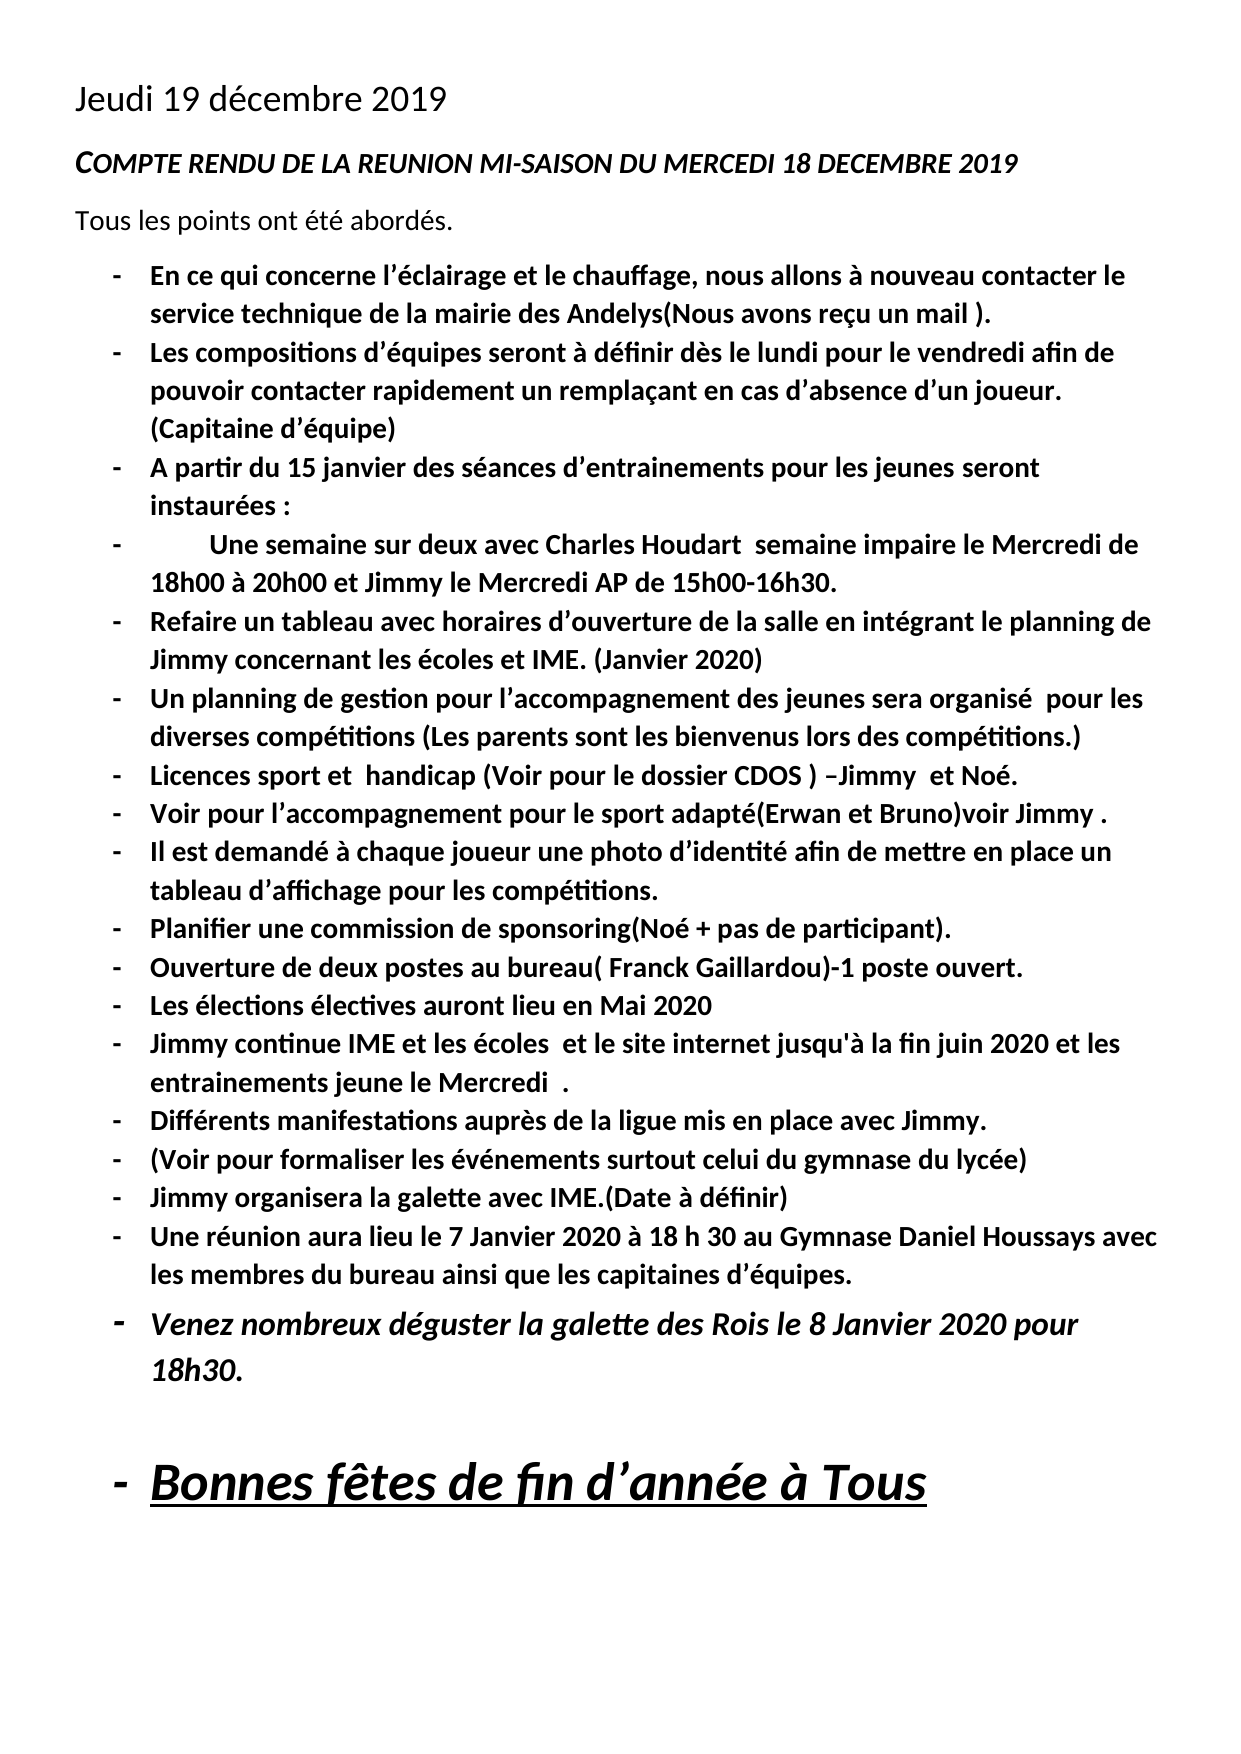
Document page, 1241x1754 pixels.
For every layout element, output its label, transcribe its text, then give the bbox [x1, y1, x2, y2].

list Il est demandé à chaque joueur une photo d’identité afin de mettre en place un tableau d’affichage pour les compétitions. [112, 833, 1165, 907]
list En ce qui concerne l’éclairage et le chauffage, nous allons à nouveau contacter le service technique de la mairie des Andelys(Nous avons reçu un mail ). [112, 257, 1165, 331]
text Jeudi 19 décembre 2019 [75, 75, 1165, 121]
text COMPTE RENDU DE LA REUNION MI-SAISON DU MERCEDI 18 DECEMBRE 2019 [75, 141, 1165, 182]
list A partir du 15 janvier des séances d’entrainements pour les jeunes seront instaurées : [112, 449, 1165, 523]
list Un planning de gestion pour l’accompagnement des jeunes sera organisé pour les diverses compétitions (Les parents sont les bienvenus lors des compétitions.) [112, 680, 1165, 754]
list Ouverture de deux postes au bureau( Franck Gaillardou)-1 poste ouvert. [112, 949, 1165, 984]
list Refaire un tableau avec horaires d’ouverture de la salle en intégrant le planning de Jimmy concernant les écoles et IME. (Janvier 2020) [112, 603, 1165, 677]
list Licences sport et handicap (Voir pour le dossier CDOS ) –Jimmy et Noé. [112, 757, 1165, 792]
list Les compositions d’équipes seront à définir dès le lundi pour le vendredi afin de pouvoir contacter rapidement un remplaçant en cas d’absence d’un joueur.(Capitaine d’équipe) [112, 334, 1165, 446]
list Jimmy organisera la galette avec IME.(Date à définir) [112, 1179, 1165, 1215]
list Les élections électives auront lieu en Mai 2020 [112, 987, 1165, 1023]
list Planifier une commission de sponsoring(Noé + pas de participant). [112, 910, 1165, 946]
list (Voir pour formaliser les événements surtout celui du gymnase du lycée) [112, 1141, 1165, 1177]
list Jimmy continue IME et les écoles et le site internet jusqu'à la fin juin 2020 et les entrainements jeune le Mercredi . [112, 1026, 1165, 1100]
text Tous les points ont été abordés. [75, 202, 1165, 237]
list Venez nombreux déguster la galette des Rois le 8 Janvier 2020 pour 18h30. [112, 1295, 1165, 1389]
list Une réunion aura lieu le 7 Janvier 2020 à 18 h 30 au Gymnase Daniel Houssays avec les membres du bureau ainsi que les capitaines d’équipes. [112, 1218, 1165, 1292]
list Différents manifestations auprès de la ligue mis en place avec Jimmy. [112, 1102, 1165, 1138]
list Une semaine sur deux avec Charles Houdart semaine impaire le Mercredi de 18h00 à 20h00 et Jimmy le Mercredi AP de 15h00-16h30. [112, 526, 1165, 600]
list Bonnes fêtes de fin d’année à Tous [112, 1448, 1165, 1514]
list Voir pour l’accompagnement pour le sport adapté(Erwan et Bruno)voir Jimmy . [112, 795, 1165, 831]
